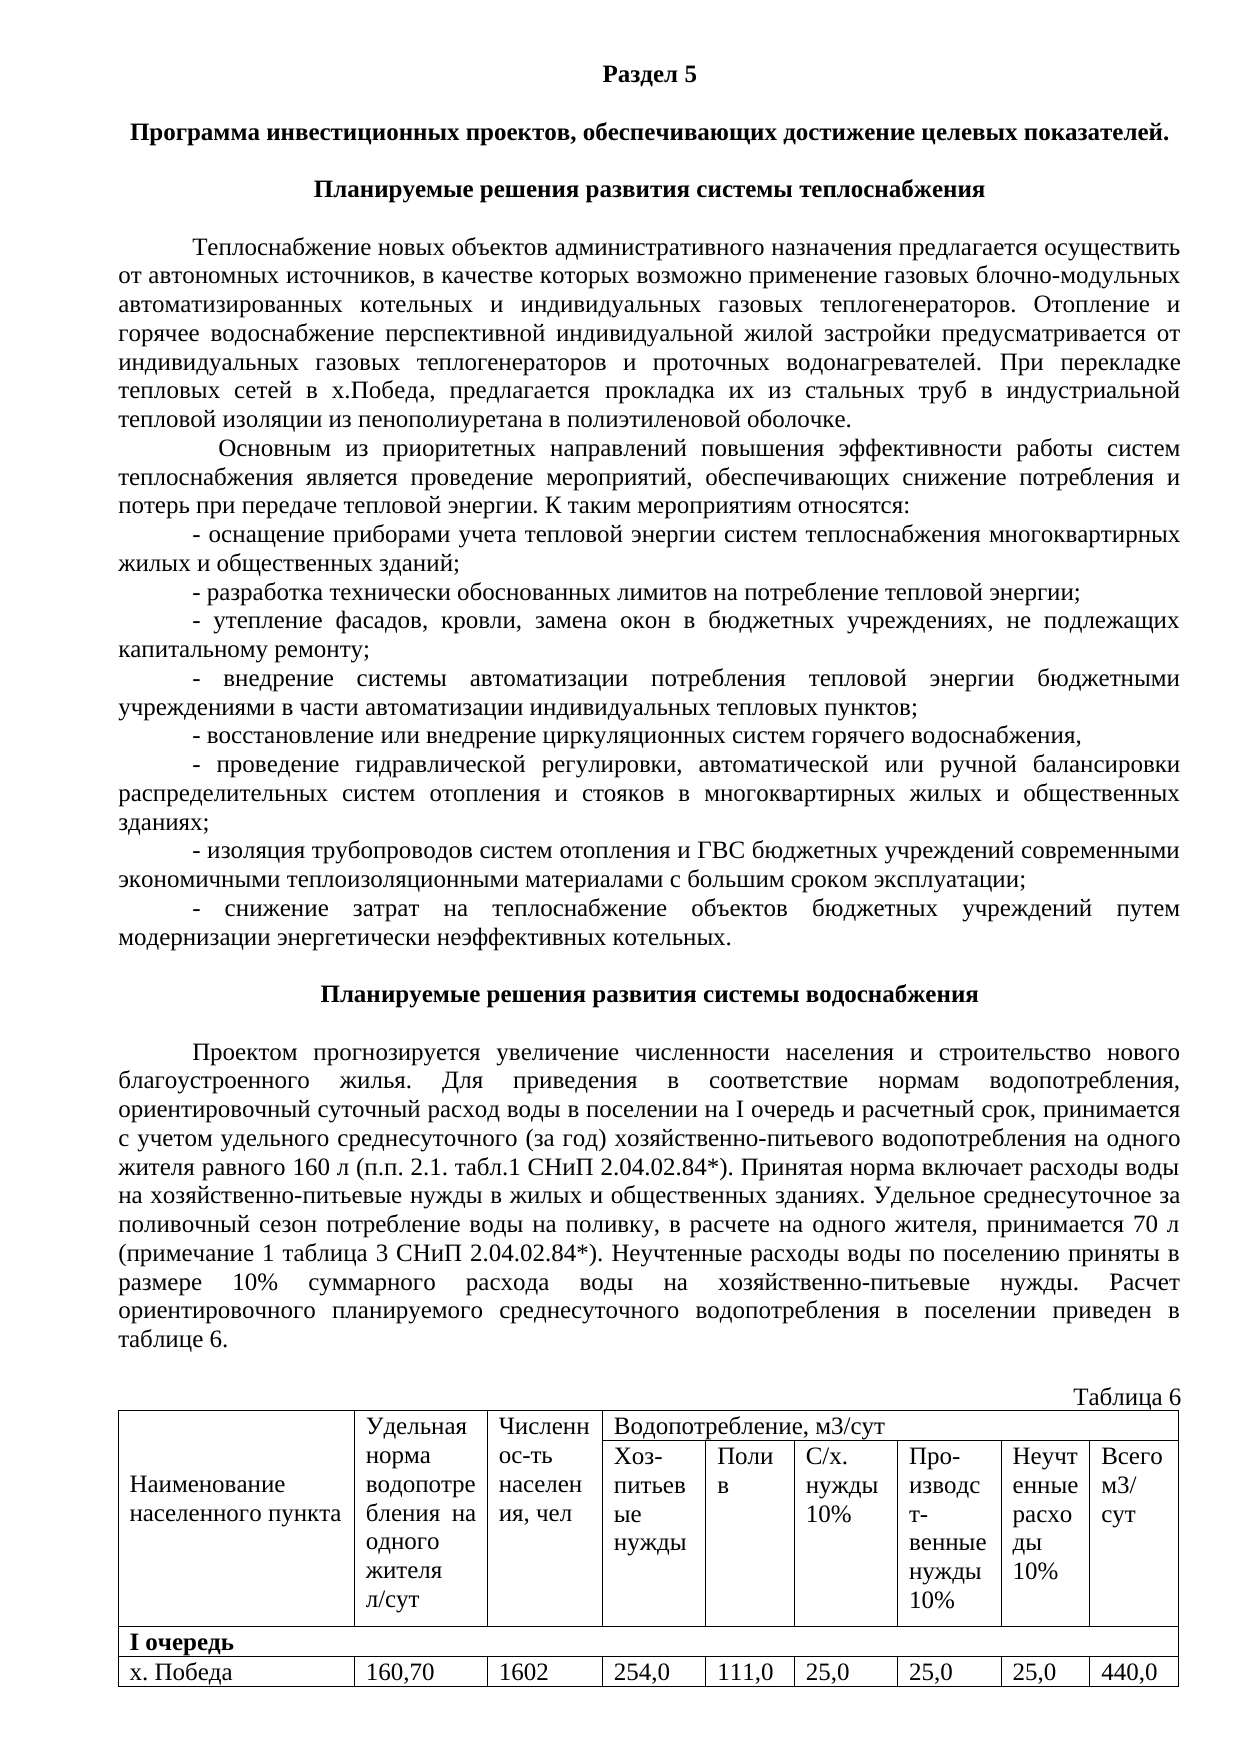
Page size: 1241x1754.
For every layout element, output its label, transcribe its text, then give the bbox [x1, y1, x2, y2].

text Планируемые решения развития системы теплоснабжения [118, 174, 1181, 203]
table_cell Хоз-питьевые нужды [603, 1441, 705, 1626]
table_cell С/х. нужды 10% [795, 1441, 897, 1626]
table_cell Полив [706, 1441, 794, 1626]
text - снижение затрат на теплоснабжение объектов бюджетных учреждений путем модернизации энергетически неэффективных котельных. [118, 893, 1181, 950]
table_cell Неучтенные расходы 10% [1002, 1441, 1089, 1626]
table_cell 25,0 [795, 1657, 897, 1686]
text - изоляция трубопроводов систем отопления и ГВС бюджетных учреждений современными экономичными теплоизоляционными материалами с большим сроком эксплуатации; [118, 835, 1181, 893]
text Проектом прогнозируется увеличение численности населения и строительство нового благоустроенного жилья. Для приведения в соответствие нормам водопотребления, ориентировочный суточный расход воды в поселении на I очередь и расчетный срок, принимается с учетом удельного среднесуточного (за год) хозяйственно-питьевого водопотребления на одного жителя равного 160 л (п.п. 2.1. табл.1 СНиП 2.04.02.84*). Принятая норма включает расходы воды на хозяйственно-питьевые нужды в жилых и общественных зданиях. Удельное среднесуточное за поливочный сезон потребление воды на поливку, в расчете на одного жителя, принимается 70 л (примечание 1 таблица 3 СНиП 2.04.02.84*). Неучтенные расходы воды по поселению приняты в размере 10% суммарного расхода воды на хозяйственно-питьевые нужды. Расчет ориентировочного планируемого среднесуточного водопотребления в поселении приведен в таблице 6. [118, 1037, 1181, 1353]
text - проведение гидравлической регулировки, автоматической или ручной балансировки распределительных систем отопления и стояков в многоквартирных жилых и общественных зданиях; [118, 749, 1181, 835]
table_cell I очередь [119, 1627, 1178, 1656]
table_cell 111,0 [706, 1657, 794, 1686]
text - утепление фасадов, кровли, замена окон в бюджетных учреждениях, не подлежащих капитальному ремонту; [118, 605, 1181, 663]
text - разработка технически обоснованных лимитов на потребление тепловой энергии; [118, 577, 1181, 605]
table_cell х. Победа [119, 1657, 354, 1686]
table_header Наименование населенного пункта [119, 1411, 354, 1626]
table_cell Про-изводст-венные нужды 10% [898, 1441, 1001, 1626]
table_cell 254,0 [603, 1657, 705, 1686]
table_header Удельная норма водопотребления на одного жителя л/сут [355, 1411, 487, 1626]
table_header Водопотребление, м3/сут [603, 1411, 1178, 1440]
table_cell 1602 [488, 1657, 602, 1686]
text - восстановление или внедрение циркуляционных систем горячего водоснабжения, [118, 720, 1181, 749]
text Раздел 5 [118, 59, 1181, 88]
text Основным из приоритетных направлений повышения эффективности работы систем теплоснабжения является проведение мероприятий, обеспечивающих снижение потребления и потерь при передаче тепловой энергии. К таким мероприятиям относятся: [118, 433, 1181, 519]
text - оснащение приборами учета тепловой энергии систем теплоснабжения многоквартирных жилых и общественных зданий; [118, 519, 1181, 577]
text Планируемые решения развития системы водоснабжения [118, 979, 1181, 1008]
table_header Численнос-ть населения, чел [488, 1411, 602, 1626]
text Теплоснабжение новых объектов административного назначения предлагается осуществить от автономных источников, в качестве которых возможно применение газовых блочно-модульных автоматизированных котельных и индивидуальных газовых теплогенераторов. Отопление и горячее водоснабжение перспективной индивидуальной жилой застройки предусматривается от индивидуальных газовых теплогенераторов и проточных водонагревателей. При перекладке тепловых сетей в х.Победа, предлагается прокладка их из стальных труб в индустриальной тепловой изоляции из пенополиуретана в полиэтиленовой оболочке. [118, 232, 1181, 433]
table_cell 440,0 [1090, 1657, 1178, 1686]
table_cell 25,0 [898, 1657, 1001, 1686]
table_cell 25,0 [1002, 1657, 1089, 1686]
text Программа инвестиционных проектов, обеспечивающих достижение целевых показателей. [118, 117, 1181, 145]
table_cell 160,70 [355, 1657, 487, 1686]
text Таблица 6 [118, 1382, 1181, 1410]
text - внедрение системы автоматизации потребления тепловой энергии бюджетными учреждениями в части автоматизации индивидуальных тепловых пунктов; [118, 663, 1181, 720]
table_cell Всего м3/сут [1090, 1441, 1178, 1626]
